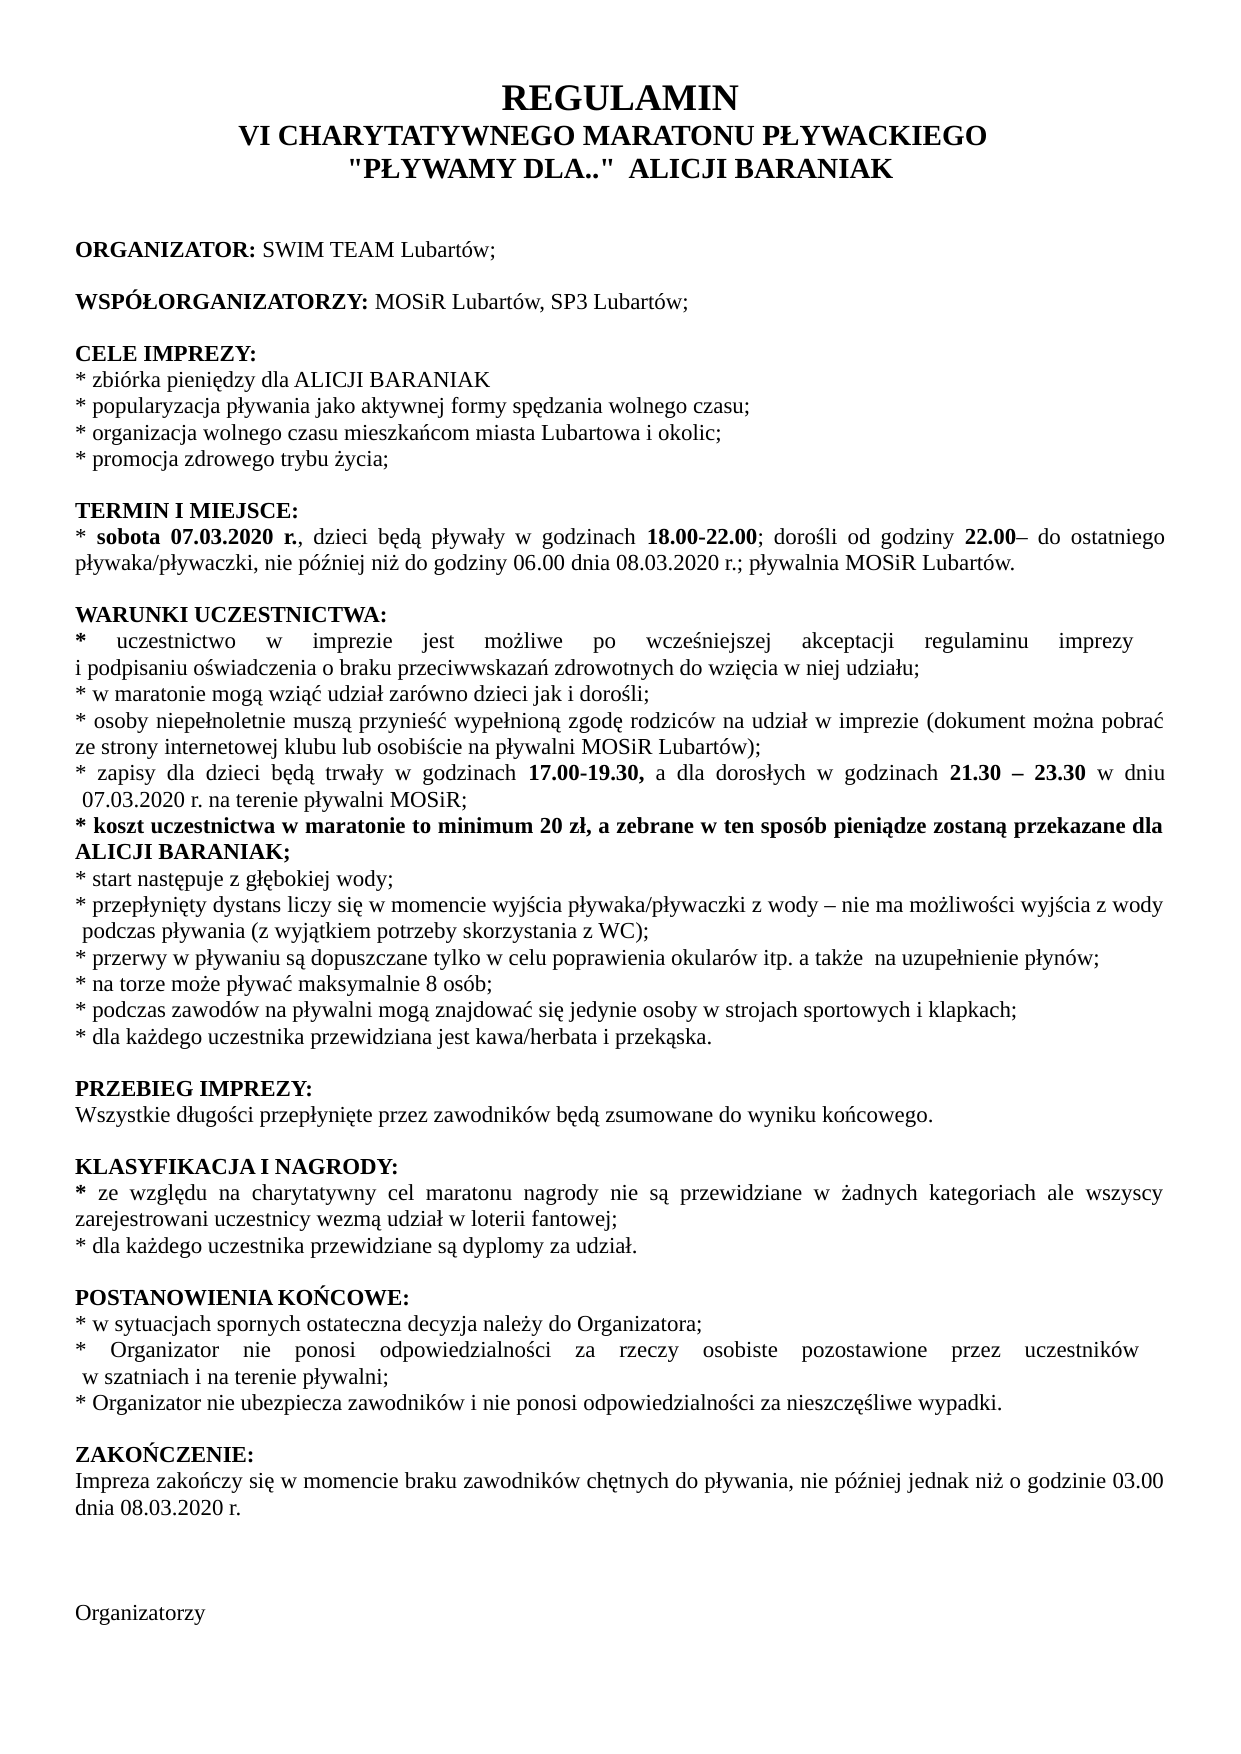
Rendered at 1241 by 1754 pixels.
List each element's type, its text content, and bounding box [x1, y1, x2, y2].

text * osoby niepełnoletnie muszą przynieść wypełnioną zgodę rodziców na udział w imprezie (dokument można pobrać ze strony internetowej klubu lub osobiście na pływalni MOSiR Lubartów); [75, 707, 1165, 759]
text POSTANOWIENIA KOŃCOWE: [75, 1284, 1165, 1310]
text WARUNKI UCZESTNICTWA: [75, 601, 1165, 628]
text * w sytuacjach spornych ostateczna decyzja należy do Organizatora; [75, 1310, 1165, 1336]
text * Organizator nie ponosi odpowiedzialności za rzeczy osobiste pozostawione przez uczestników w szatniach i na terenie pływalni; [75, 1336, 1165, 1389]
text * koszt uczestnictwa w maratonie to minimum 20 zł, a zebrane w ten sposób pieniądze zostaną przekazane dla ALICJI BARANIAK; [75, 812, 1165, 865]
text * dla każdego uczestnika przewidziane są dyplomy za udział. [75, 1232, 1165, 1258]
text WSPÓŁORGANIZATORZY: MOSiR Lubartów, SP3 Lubartów; [75, 288, 1165, 314]
text * organizacja wolnego czasu mieszkańcom miasta Lubartowa i okolic; [75, 419, 1165, 445]
text * zapisy dla dzieci będą trwały w godzinach 17.00-19.30, a dla dorosłych w godzinach 21.30 – 23.30 w dniu 07.03.2020 r. na terenie pływalni MOSiR; [75, 759, 1165, 812]
text * zbiórka pieniędzy dla ALICJI BARANIAK [75, 366, 1165, 392]
text Impreza zakończy się w momencie braku zawodników chętnych do pływania, nie później jednak niż o godzinie 03.00 dnia 08.03.2020 r. [75, 1467, 1165, 1520]
text * przerwy w pływaniu są dopuszczane tylko w celu poprawienia okularów itp. a także na uzupełnienie płynów; [75, 944, 1165, 970]
text Wszystkie długości przepłynięte przez zawodników będą zsumowane do wyniku końcowego. [75, 1101, 1165, 1127]
text KLASYFIKACJA I NAGRODY: [75, 1153, 1165, 1179]
text ORGANIZATOR: SWIM TEAM Lubartów; [75, 236, 1165, 262]
text * przepłynięty dystans liczy się w momencie wyjścia pływaka/pływaczki z wody – nie ma możliwości wyjścia z wody podczas pływania (z wyjątkiem potrzeby skorzystania z WC); [75, 891, 1165, 944]
text * popularyzacja pływania jako aktywnej formy spędzania wolnego czasu; [75, 392, 1165, 419]
text TERMIN I MIEJSCE: [75, 497, 1165, 523]
text * start następuje z głębokiej wody; [75, 865, 1165, 891]
text * na torze może pływać maksymalnie 8 osób; [75, 970, 1165, 997]
text ZAKOŃCZENIE: [75, 1441, 1165, 1467]
text * podczas zawodów na pływalni mogą znajdować się jedynie osoby w strojach sportowych i klapkach; [75, 997, 1165, 1023]
text * uczestnictwo w imprezie jest możliwe po wcześniejszej akceptacji regulaminu imprezy i podpisaniu oświadczenia o braku przeciwwskazań zdrowotnych do wzięcia w niej udziału; [75, 628, 1165, 680]
text * ze względu na charytatywny cel maratonu nagrody nie są przewidziane w żadnych kategoriach ale wszyscy zarejestrowani uczestnicy wezmą udział w loterii fantowej; [75, 1179, 1165, 1232]
text * promocja zdrowego trybu życia; [75, 445, 1165, 471]
text * Organizator nie ubezpiecza zawodników i nie ponosi odpowiedzialności za nieszczęśliwe wypadki. [75, 1389, 1165, 1415]
text * sobota 07.03.2020 r., dzieci będą pływały w godzinach 18.00-22.00; dorośli od godziny 22.00– do ostatniego pływaka/pływaczki, nie później niż do godziny 06.00 dnia 08.03.2020 r.; pływalnia MOSiR Lubartów. [75, 523, 1165, 576]
text * w maratonie mogą wziąć udział zarówno dzieci jak i dorośli; [75, 680, 1165, 707]
text * dla każdego uczestnika przewidziana jest kawa/herbata i przekąska. [75, 1023, 1165, 1049]
text REGULAMIN [75, 75, 1165, 118]
text CELE IMPREZY: [75, 339, 1165, 366]
text PRZEBIEG IMPREZY: [75, 1075, 1165, 1101]
text VI CHARYTATYWNEGO MARATONU PŁYWACKIEGO "PŁYWAMY DLA.." ALICJI BARANIAK [75, 118, 1165, 185]
text Organizatorzy [75, 1599, 1165, 1625]
